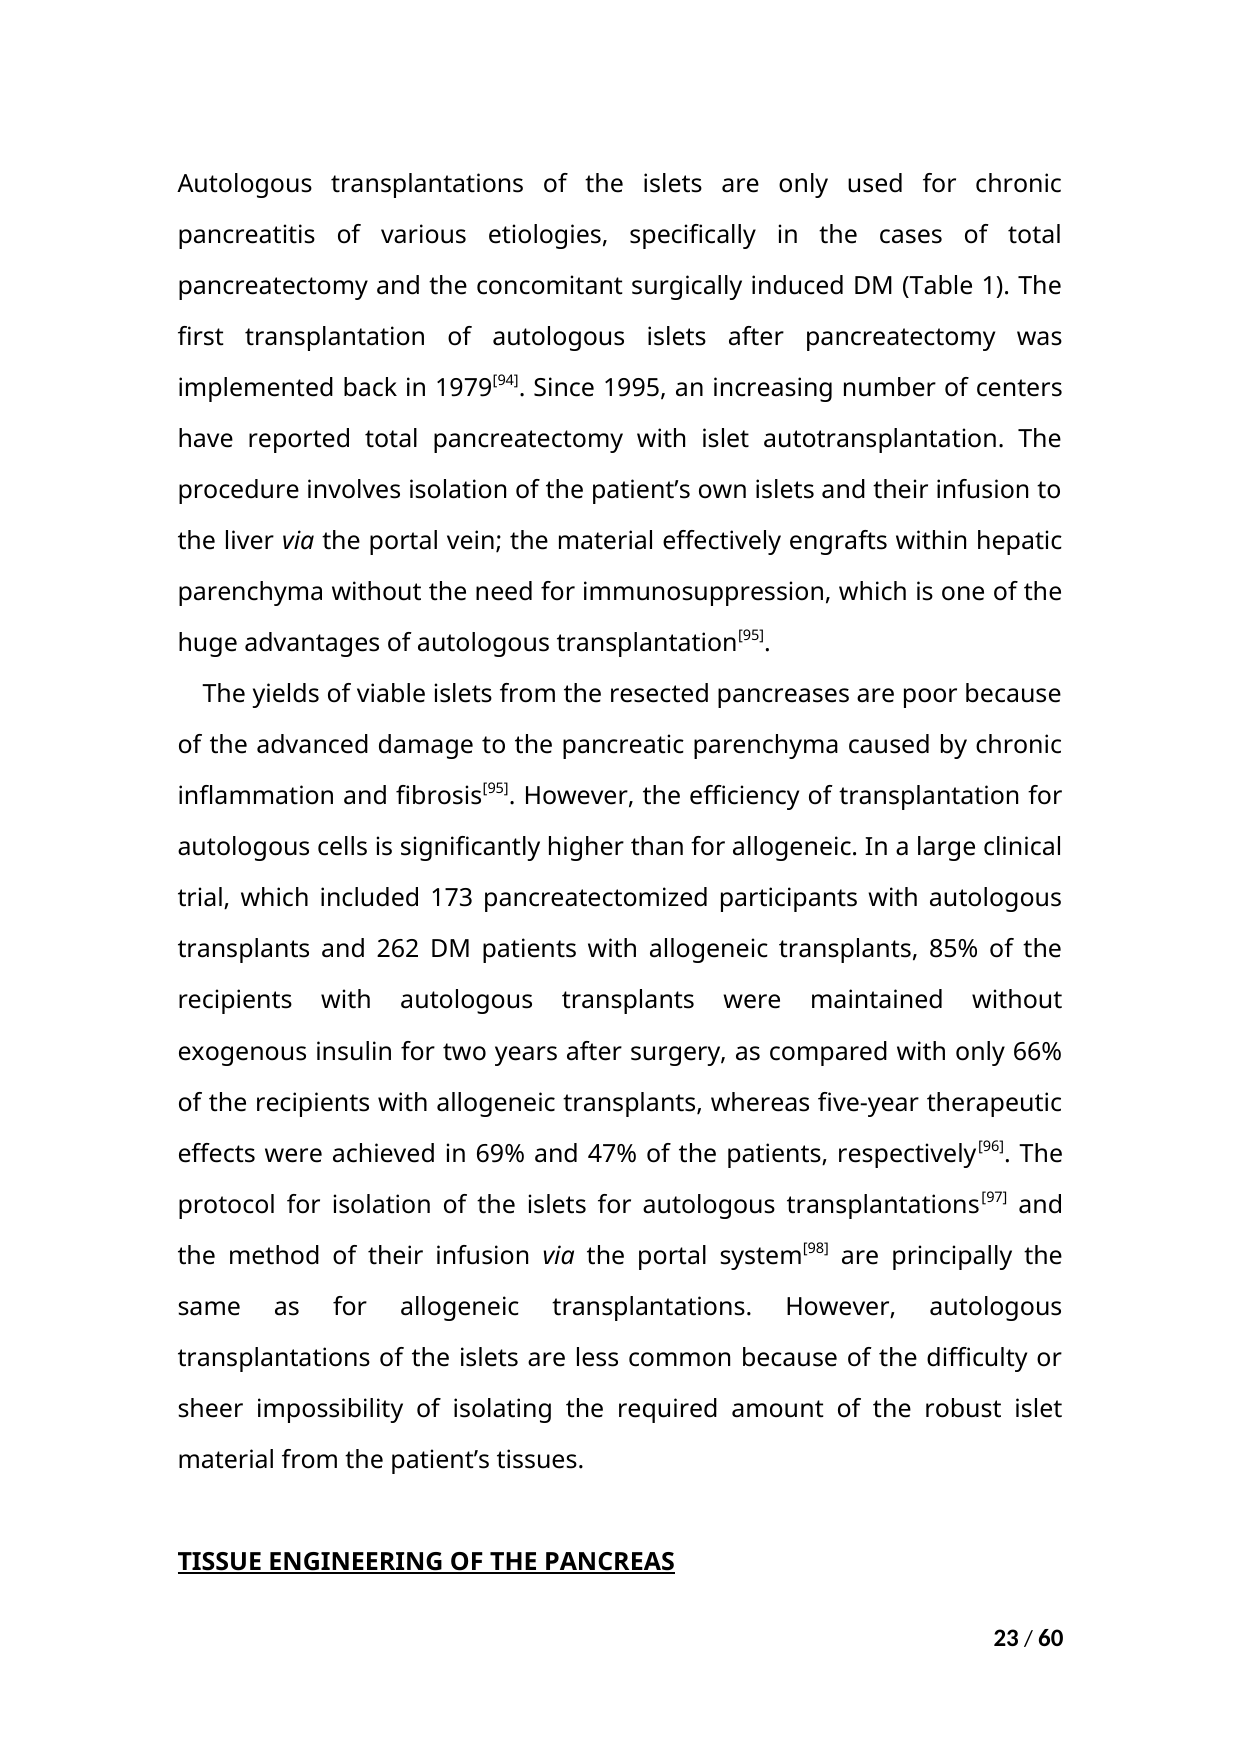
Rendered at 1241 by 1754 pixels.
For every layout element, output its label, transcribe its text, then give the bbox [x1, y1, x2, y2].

text The yields of viable islets from the resected pancreases are poor because of the advanced damage to the pancreatic parenchyma caused by chronic inflammation and fibrosis[95]. However, the efficiency of transplantation for autologous cells is significantly higher than for allogeneic. In a large clinical trial, which included 173 pancreatectomized participants with autologous transplants and 262 DM patients with allogeneic transplants, 85% of the recipients with autologous transplants were maintained without exogenous insulin for two years after surgery, as compared with only 66% of the recipients with allogeneic transplants, whereas five-year therapeutic effects were achieved in 69% and 47% of the patients, respectively[96]. The protocol for isolation of the islets for autologous transplantations[97] and the method of their infusion via the portal system[98] are principally the same as for allogeneic transplantations. However, autologous transplantations of the islets are less common because of the difficulty or sheer impossibility of isolating the required amount of the robust islet material from the patient’s tissues. [177, 676, 1063, 1476]
text TISSUE ENGINEERING OF THE PANCREAS [177, 1543, 1063, 1578]
text Autologous transplantations of the islets are only used for chronic pancreatitis of various etiologies, specifically in the cases of total pancreatectomy and the concomitant surgically induced DM (Table 1). The first transplantation of autologous islets after pancreatectomy was implemented back in 1979[94]. Since 1995, an increasing number of centers have reported total pancreatectomy with islet autotransplantation. The procedure involves isolation of the patient’s own islets and their infusion to the liver via the portal vein; the material effectively engrafts within hepatic parenchyma without the need for immunosuppression, which is one of the huge advantages of autologous transplantation[95]. [177, 165, 1063, 659]
